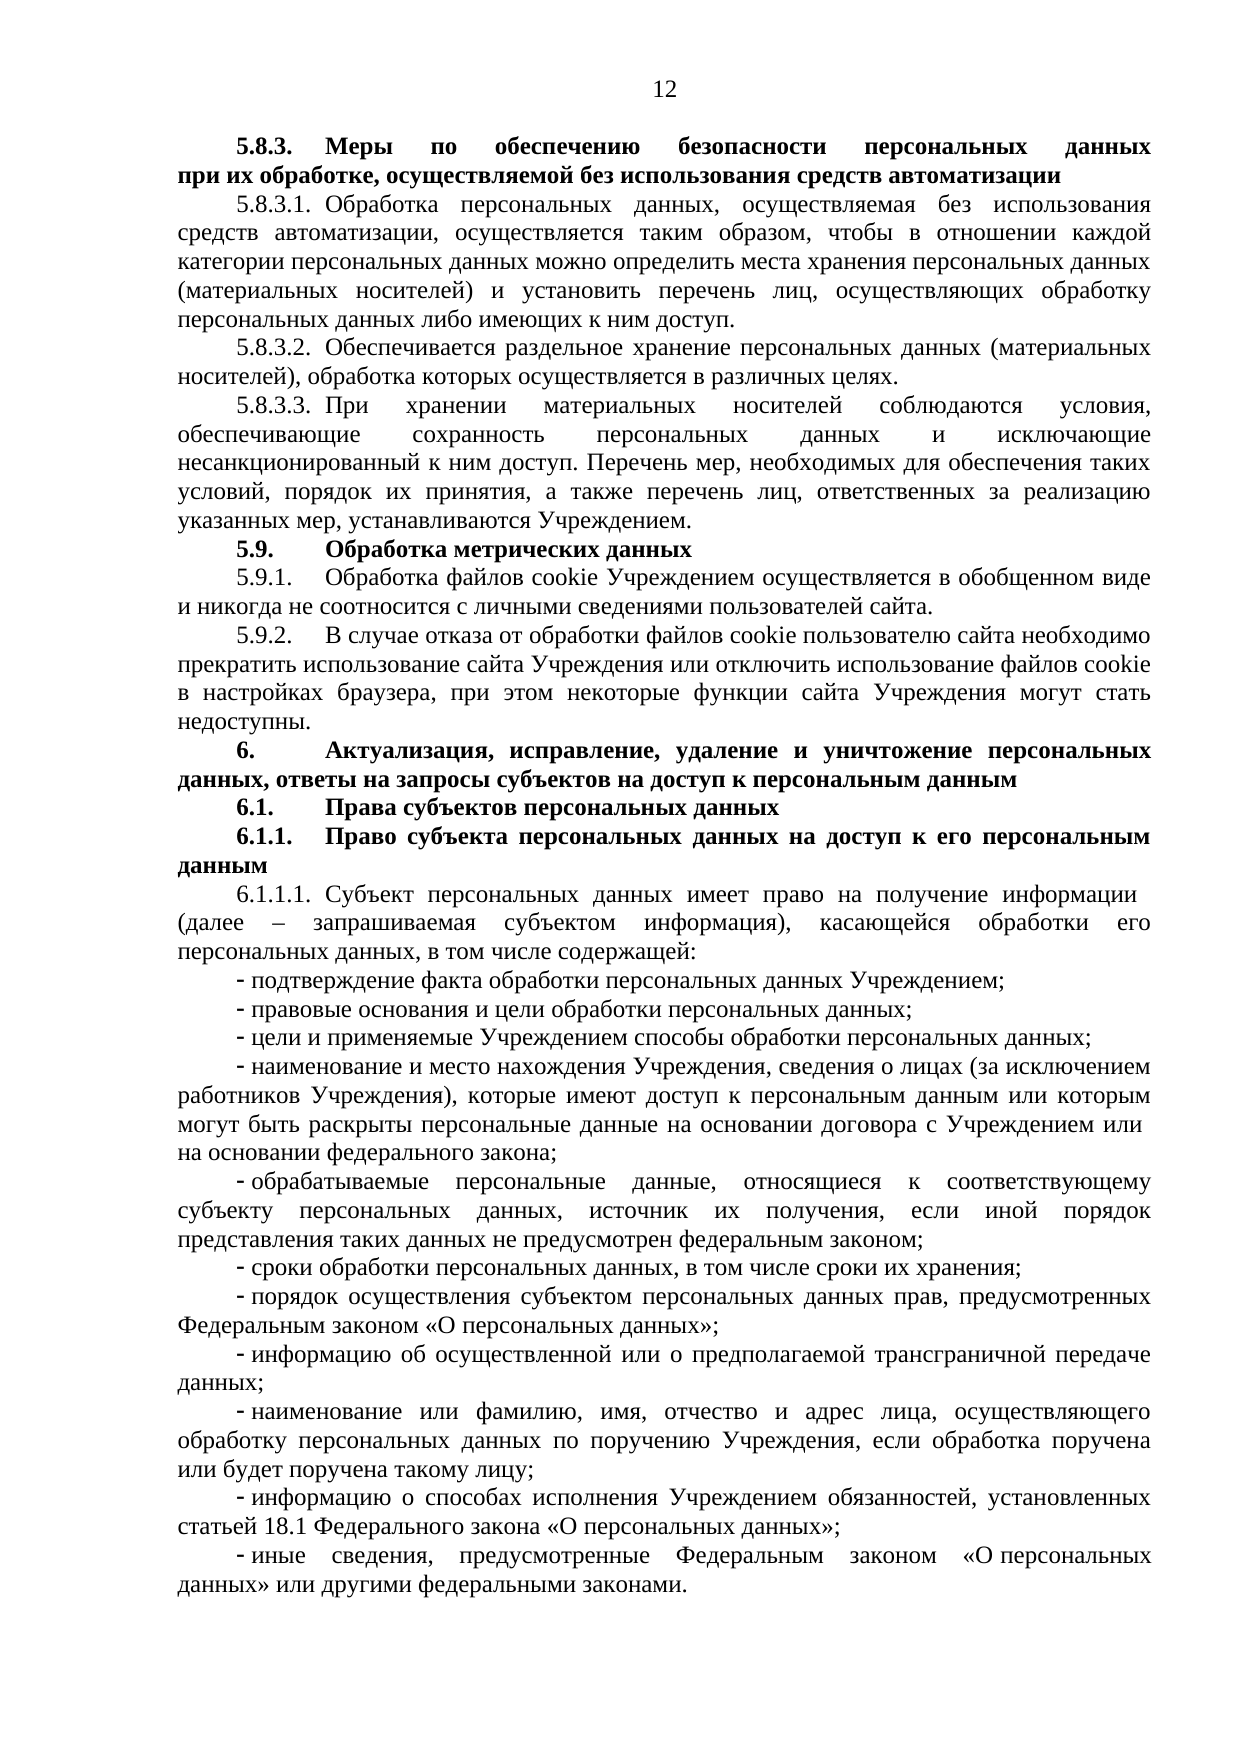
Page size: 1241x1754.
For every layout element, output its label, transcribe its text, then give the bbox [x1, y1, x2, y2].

list информацию о способах исполнения Учреждением обязанностей, установленных статьей 18.1 Федерального закона «О персональных данных»; [177, 1482, 1152, 1540]
subtitle 5.8.3. Меры по обеспечению безопасности персональных данных при их обработке, осуществляемой без использования средств автоматизации [177, 131, 1152, 189]
list цели и применяемые Учреждением способы обработки персональных данных; [177, 1022, 1152, 1051]
list информацию об осуществленной или о предполагаемой трансграничной передаче данных; [177, 1339, 1152, 1396]
subtitle 5.9. Обработка метрических данных [177, 534, 1152, 562]
list правовые основания и цели обработки персональных данных; [177, 994, 1152, 1022]
text 5.9.1. Обработка файлов cookie Учреждением осуществляется в обобщенном виде и никогда не соотносится с личными сведениями пользователей сайта. [177, 562, 1152, 620]
list сроки обработки персональных данных, в том числе сроки их хранения; [177, 1252, 1152, 1281]
list иные сведения, предусмотренные Федеральным законом «О персональных данных» или другими федеральными законами. [177, 1540, 1152, 1597]
list наименование и место нахождения Учреждения, сведения о лицах (за исключением работников Учреждения), которые имеют доступ к персональным данным или которым могут быть раскрыты персональные данные на основании договора с Учреждением или на основании федерального закона; [177, 1051, 1152, 1166]
subtitle 6.1. Права субъектов персональных данных [177, 792, 1152, 821]
text 5.9.2. В случае отказа от обработки файлов cookie пользователю сайта необходимо прекратить использование сайта Учреждения или отключить использование файлов cookie в настройках браузера, при этом некоторые функции сайта Учреждения могут стать недоступны. [177, 620, 1152, 735]
text 6.1.1.1. Субъект персональных данных имеет право на получение информации (далее – запрашиваемая субъектом информация), касающейся обработки его персональных данных, в том числе содержащей: [177, 879, 1152, 965]
subtitle 6. Актуализация, исправление, удаление и уничтожение персональных данных, ответы на запросы субъектов на доступ к персональным данным [177, 735, 1152, 792]
list порядок осуществления субъектом персональных данных прав, предусмотренных Федеральным законом «О персональных данных»; [177, 1281, 1152, 1339]
list подтверждение факта обработки персональных данных Учреждением; [177, 965, 1152, 994]
list наименование или фамилию, имя, отчество и адрес лица, осуществляющего обработку персональных данных по поручению Учреждения, если обработка поручена или будет поручена такому лицу; [177, 1396, 1152, 1482]
text 5.8.3.1. Обработка персональных данных, осуществляемая без использования средств автоматизации, осуществляется таким образом, чтобы в отношении каждой категории персональных данных можно определить места хранения персональных данных (материальных носителей) и установить перечень лиц, осуществляющих обработку персональных данных либо имеющих к ним доступ. [177, 189, 1152, 332]
list обрабатываемые персональные данные, относящиеся к соответствующему субъекту персональных данных, источник их получения, если иной порядок представления таких данных не предусмотрен федеральным законом; [177, 1166, 1152, 1252]
text 5.8.3.2. Обеспечивается раздельное хранение персональных данных (материальных носителей), обработка которых осуществляется в различных целях. [177, 332, 1152, 390]
subtitle 6.1.1. Право субъекта персональных данных на доступ к его персональным данным [177, 821, 1152, 879]
text 5.8.3.3. При хранении материальных носителей соблюдаются условия, обеспечивающие сохранность персональных данных и исключающие несанкционированный к ним доступ. Перечень мер, необходимых для обеспечения таких условий, порядок их принятия, а также перечень лиц, ответственных за реализацию указанных мер, устанавливаются Учреждением. [177, 390, 1152, 534]
